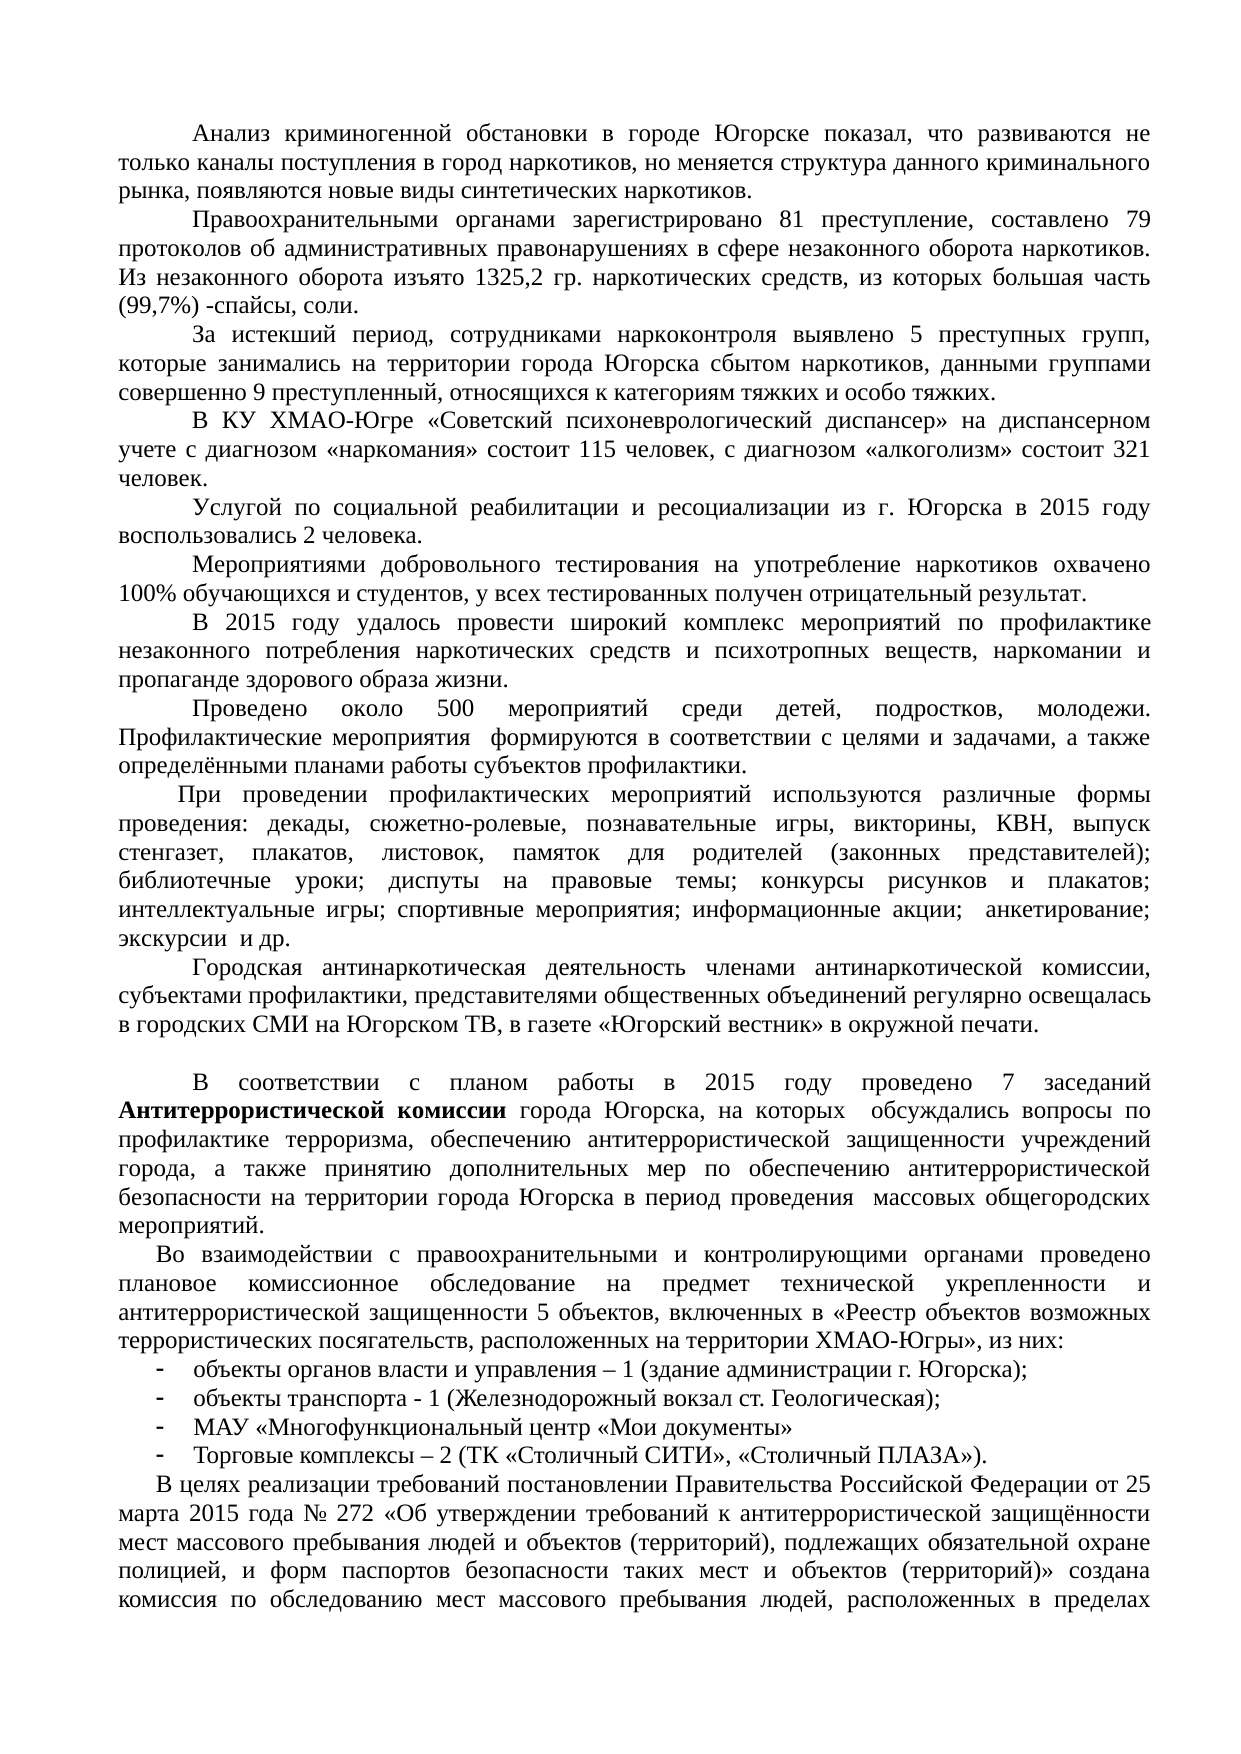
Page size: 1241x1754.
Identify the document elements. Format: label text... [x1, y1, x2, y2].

text Городская антинаркотическая деятельность членами антинаркотической комиссии, субъектами профилактики, представителями общественных объединений регулярно освещалась в городских СМИ на Югорском ТВ, в газете «Югорский вестник» в окружной печати. [118, 952, 1152, 1038]
text Правоохранительными органами зарегистрировано 81 преступление, составлено 79 протоколов об административных правонарушениях в сфере незаконного оборота наркотиков. Из незаконного оборота изъято 1325,2 гр. наркотических средств, из которых большая часть (99,7%) -спайсы, соли. [118, 204, 1152, 319]
text В соответствии с планом работы в 2015 году проведено 7 заседаний Антитеррористической комиссии города Югорска, на которых обсуждались вопросы по профилактике терроризма, обеспечению антитеррористической защищенности учреждений города, а также принятию дополнительных мер по обеспечению антитеррористической безопасности на территории города Югорска в период проведения массовых общегородских мероприятий. [118, 1067, 1152, 1239]
text В КУ ХМАО-Югре «Советский психоневрологический диспансер» на диспансерном учете с диагнозом «наркомания» состоит 115 человек, с диагнозом «алкоголизм» состоит 321 человек. [118, 406, 1152, 492]
text Анализ криминогенной обстановки в городе Югорске показал, что развиваются не только каналы поступления в город наркотиков, но меняется структура данного криминального рынка, появляются новые виды синтетических наркотиков. [118, 118, 1152, 204]
list объекты транспорта - 1 (Железнодорожный вокзал ст. Геологическая); [156, 1383, 1152, 1412]
text Проведено около 500 мероприятий среди детей, подростков, молодежи. Профилактические мероприятия формируются в соответствии с целями и задачами, а также определёнными планами работы субъектов профилактики. [118, 693, 1152, 779]
list Торговые комплексы – 2 (ТК «Столичный СИТИ», «Столичный ПЛАЗА»). [156, 1441, 1152, 1469]
list объекты органов власти и управления – 1 (здание администрации г. Югорска); [156, 1354, 1152, 1383]
text Мероприятиями добровольного тестирования на употребление наркотиков охвачено 100% обучающихся и студентов, у всех тестированных получен отрицательный результат. [118, 549, 1152, 607]
text Услугой по социальной реабилитации и ресоциализации из г. Югорска в 2015 году воспользовались 2 человека. [118, 492, 1152, 549]
text Во взаимодействии с правоохранительными и контролирующими органами проведено плановое комиссионное обследование на предмет технической укрепленности и антитеррористической защищенности 5 объектов, включенных в «Реестр объектов возможных террористических посягательств, расположенных на территории ХМАО-Югры», из них: [118, 1239, 1152, 1354]
text В 2015 году удалось провести широкий комплекс мероприятий по профилактике незаконного потребления наркотических средств и психотропных веществ, наркомании и пропаганде здорового образа жизни. [118, 607, 1152, 693]
text При проведении профилактических мероприятий используются различные формы проведения: декады, сюжетно-ролевые, познавательные игры, викторины, КВН, выпуск стенгазет, плакатов, листовок, памяток для родителей (законных представителей); библиотечные уроки; диспуты на правовые темы; конкурсы рисунков и плакатов; интеллектуальные игры; спортивные мероприятия; информационные акции; анкетирование; экскурсии и др. [118, 779, 1152, 952]
list МАУ «Многофункциональный центр «Мои документы» [156, 1412, 1152, 1441]
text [118, 1469, 1152, 1613]
text За истекший период, сотрудниками наркоконтроля выявлено 5 преступных групп, которые занимались на территории города Югорска сбытом наркотиков, данными группами совершенно 9 преступленный, относящихся к категориям тяжких и особо тяжких. [118, 319, 1152, 406]
